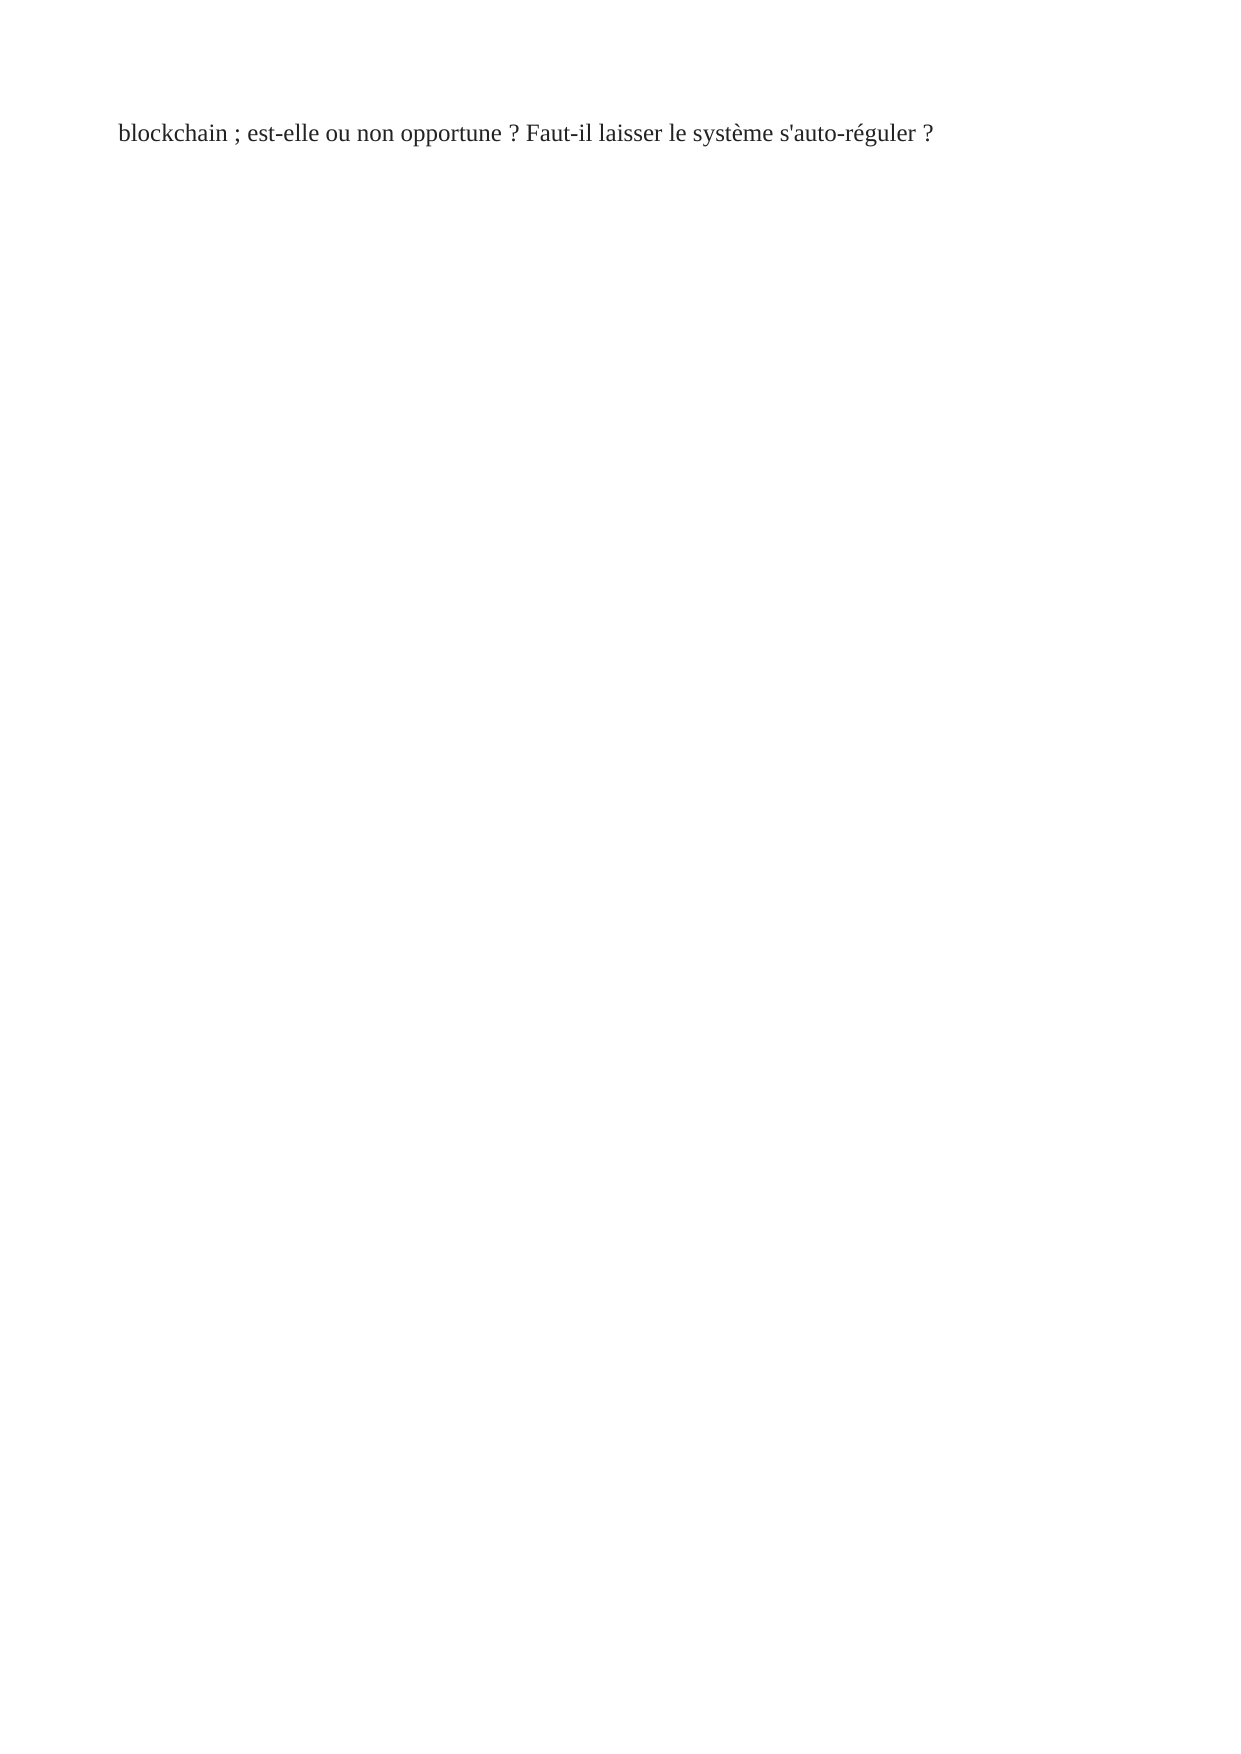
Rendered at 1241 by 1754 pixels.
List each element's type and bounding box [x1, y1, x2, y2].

text [118, 118, 1122, 147]
